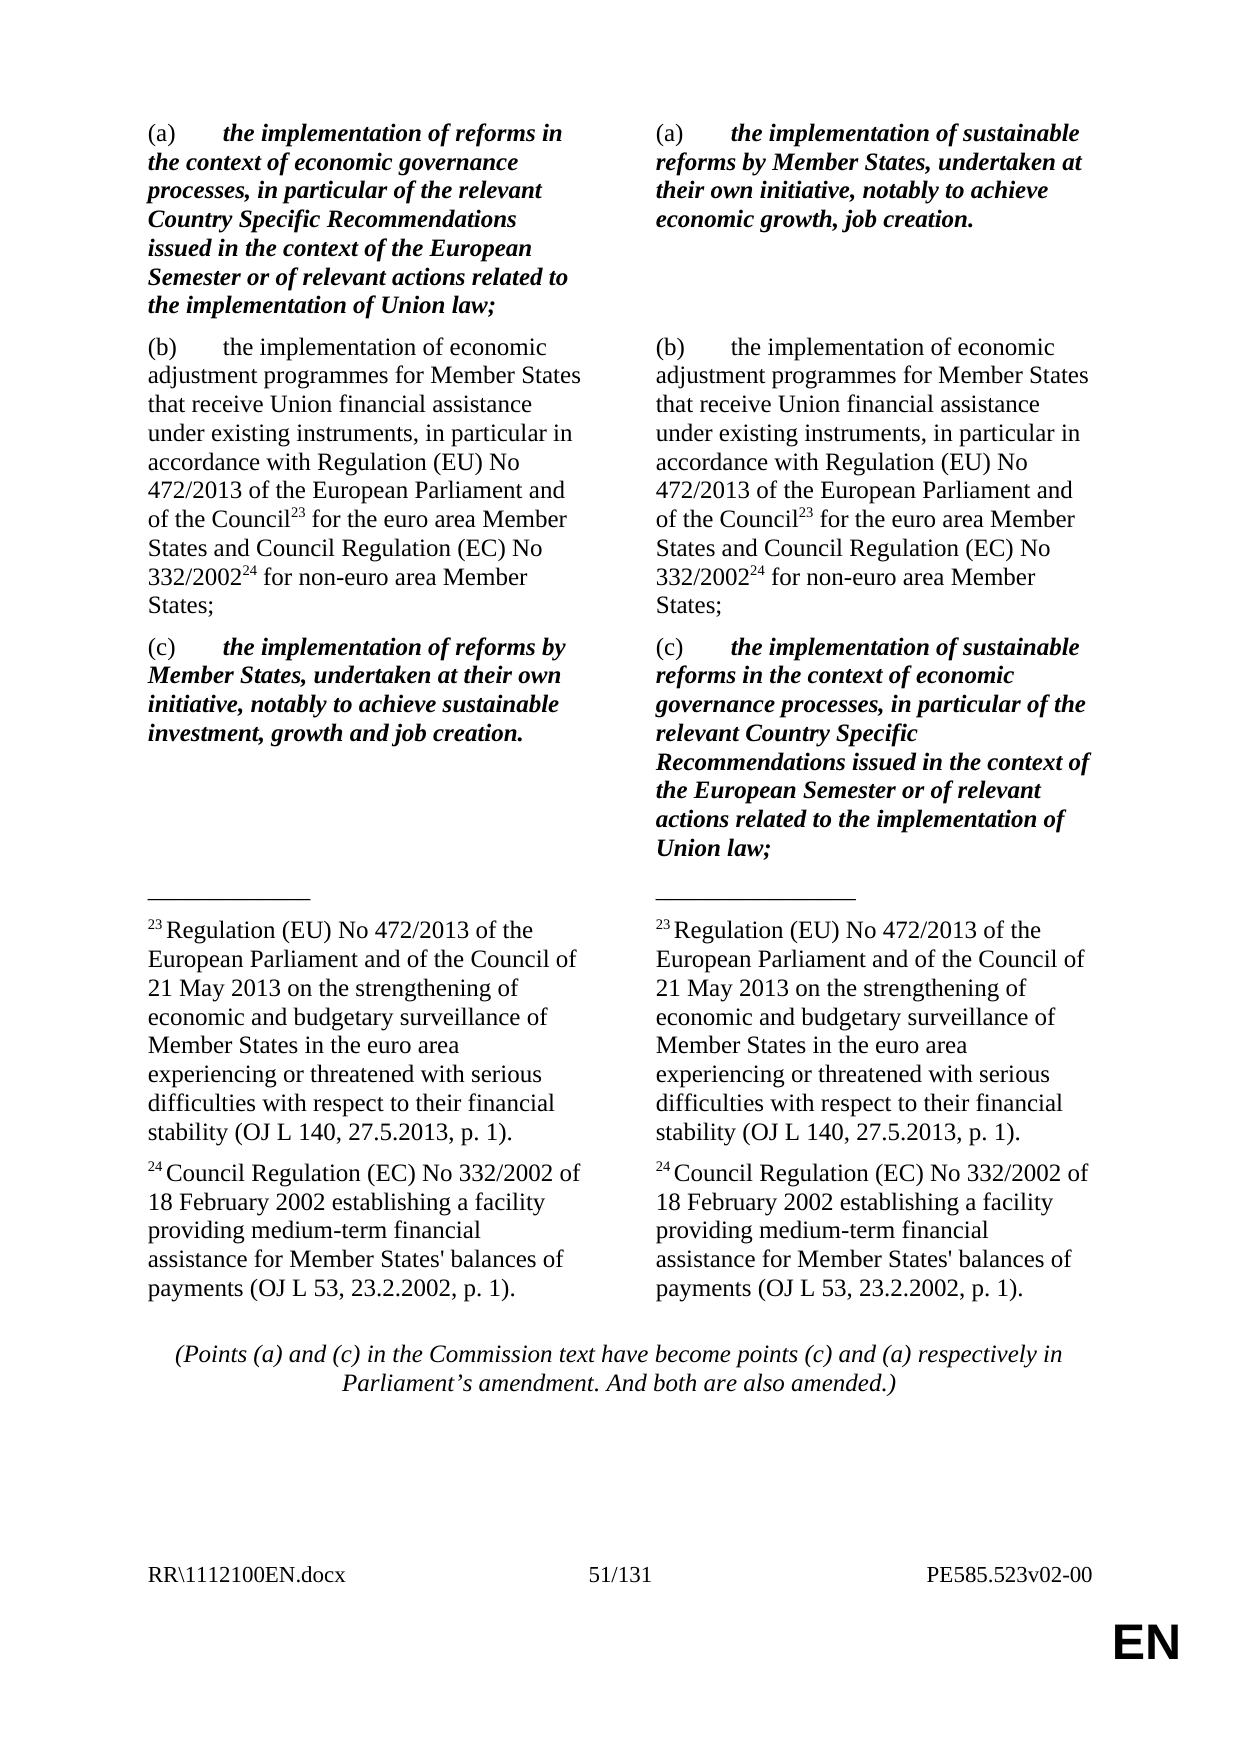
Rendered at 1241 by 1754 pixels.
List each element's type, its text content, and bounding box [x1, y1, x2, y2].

table_cell (a) the implementation of reforms in the context of economic governance processes, in particular of the relevant Country Specific Recommendations issued in the context of the European Semester or of relevant actions related to the implementation of Union law; [112, 118, 620, 332]
table_cell (c) the implementation of sustainable reforms in the context of economic governance processes, in particular of the relevant Country Specific Recommendations issued in the context of the European Semester or of relevant actions related to the implementation of Union law; [620, 632, 1128, 874]
table_cell ________________ [620, 874, 1128, 916]
table_cell _____________ [112, 874, 620, 916]
table_cell (b) the implementation of economic adjustment programmes for Member States that receive Union financial assistance under existing instruments, in particular in accordance with Regulation (EU) No 472/2013 of the European Parliament and of the Council23 for the euro area Member States and Council Regulation (EC) No 332/200224 for non-euro area Member States; [112, 332, 620, 632]
table_cell 23 Regulation (EU) No 472/2013 of the European Parliament and of the Council of 21 May 2013 on the strengthening of economic and budgetary surveillance of Member States in the euro area experiencing or threatened with serious difficulties with respect to their financial stability (OJ L 140, 27.5.2013, p. 1). [620, 916, 1128, 1158]
text (Points (a) and (c) in the Commission text have become points (c) and (a) respectively in Parliament’s amendment. And both are also amended.) [148, 1339, 1092, 1397]
table_cell 24 Council Regulation (EC) No 332/2002 of 18 February 2002 establishing a facility providing medium-term financial assistance for Member States' balances of payments (OJ L 53, 23.2.2002, p. 1). [620, 1158, 1128, 1314]
table_cell (a) the implementation of sustainable reforms by Member States, undertaken at their own initiative, notably to achieve economic growth, job creation. [620, 118, 1128, 332]
table_cell 24 Council Regulation (EC) No 332/2002 of 18 February 2002 establishing a facility providing medium-term financial assistance for Member States' balances of payments (OJ L 53, 23.2.2002, p. 1). [112, 1158, 620, 1314]
table_cell 23 Regulation (EU) No 472/2013 of the European Parliament and of the Council of 21 May 2013 on the strengthening of economic and budgetary surveillance of Member States in the euro area experiencing or threatened with serious difficulties with respect to their financial stability (OJ L 140, 27.5.2013, p. 1). [112, 916, 620, 1158]
table_cell (c) the implementation of reforms by Member States, undertaken at their own initiative, notably to achieve sustainable investment, growth and job creation. [112, 632, 620, 874]
table_cell (b) the implementation of economic adjustment programmes for Member States that receive Union financial assistance under existing instruments, in particular in accordance with Regulation (EU) No 472/2013 of the European Parliament and of the Council23 for the euro area Member States and Council Regulation (EC) No 332/200224 for non-euro area Member States; [620, 332, 1128, 632]
